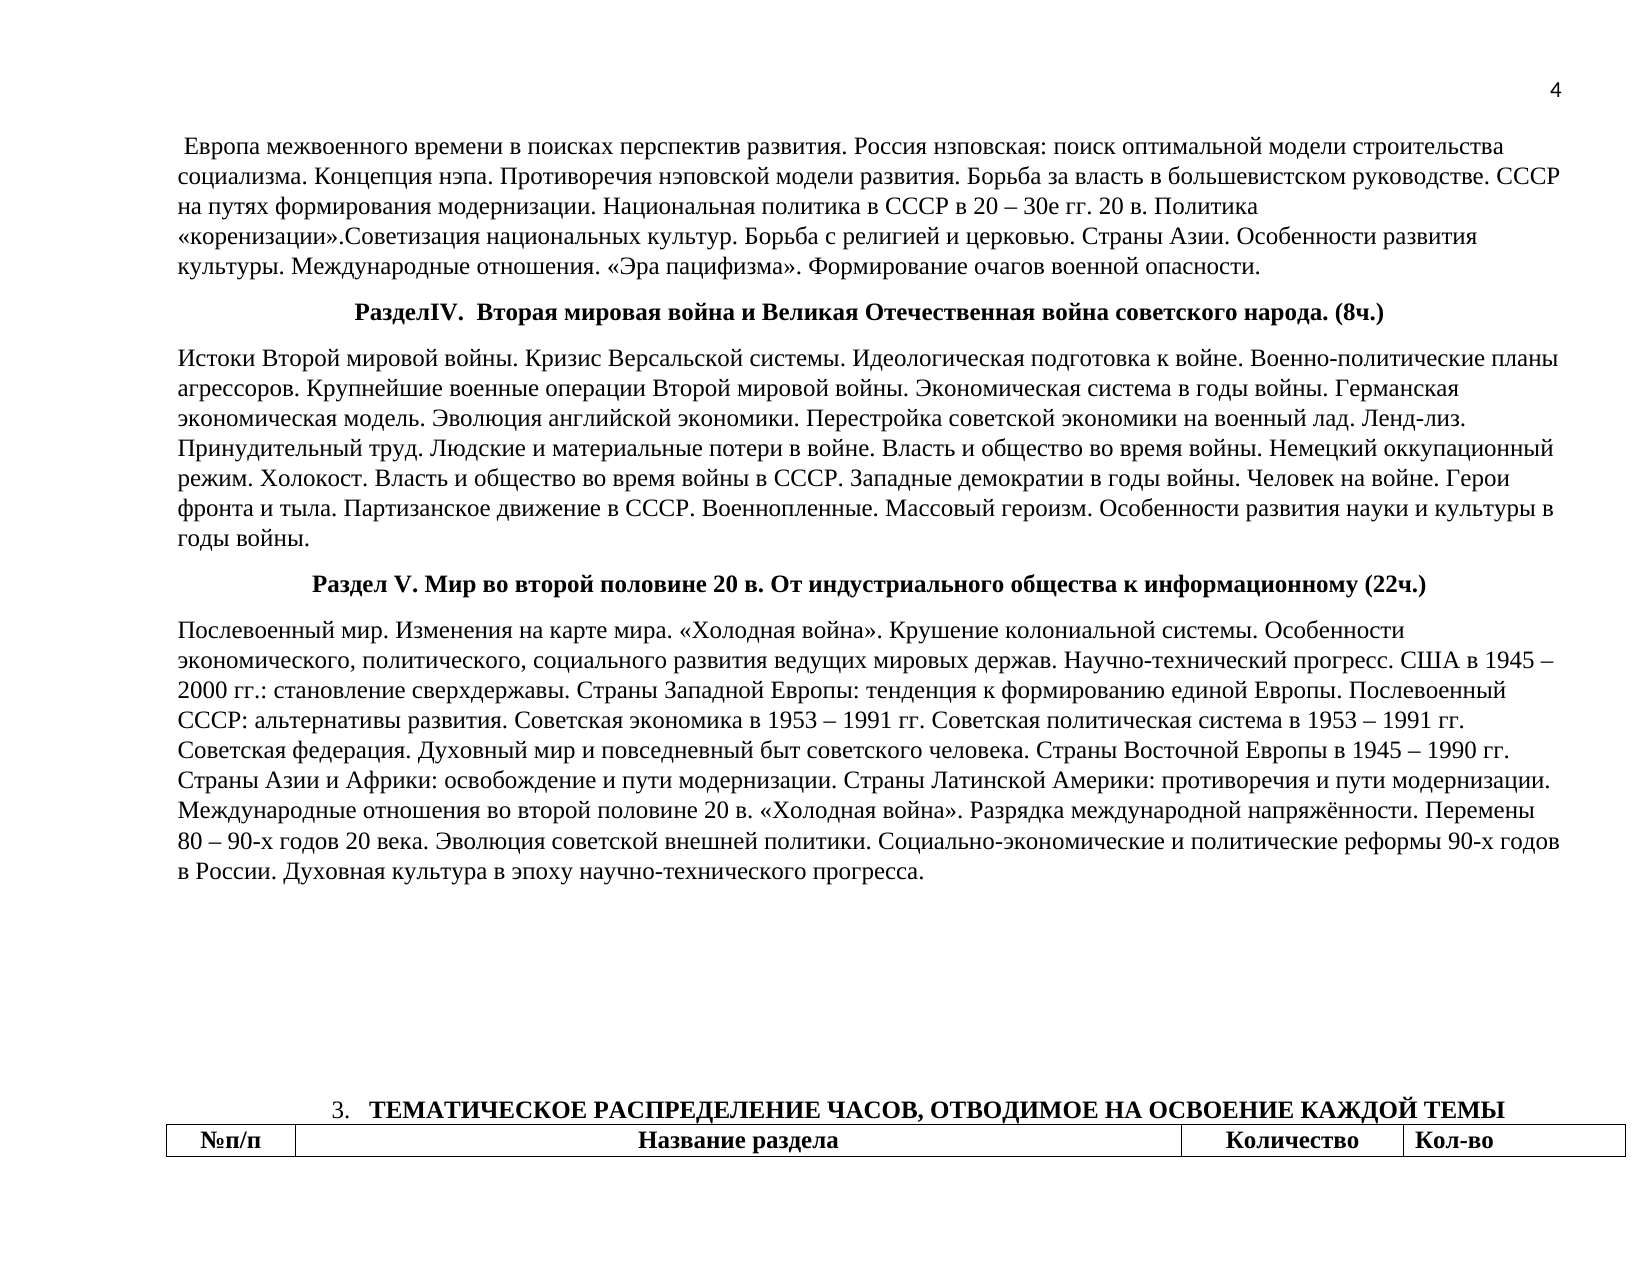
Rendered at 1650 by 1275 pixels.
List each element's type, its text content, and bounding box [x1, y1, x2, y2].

text Послевоенный мир. Изменения на карте мира. «Холодная война». Крушение колониальной системы. Особенности экономического, политического, социального развития ведущих мировых держав. Научно-технический прогресс. США в 1945 – 2000 гг.: становление сверхдержавы. Страны Западной Европы: тенденция к формированию единой Европы. Послевоенный СССР: альтернативы развития. Советская экономика в 1953 – 1991 гг. Советская политическая система в 1953 – 1991 гг. Советская федерация. Духовный мир и повседневный быт советского человека. Страны Восточной Европы в 1945 – 1990 гг. Страны Азии и Африки: освобождение и пути модернизации. Страны Латинской Америки: противоречия и пути модернизации. Международные отношения во второй половине 20 в. «Холодная война». Разрядка международной напряжённости. Перемены 80 – 90-х годов 20 века. Эволюция советской внешней политики. Социально-экономические и политические реформы 90-х годов в России. Духовная культура в эпоху научно-технического прогресса. [177, 615, 1561, 884]
text Раздел V. Мир во второй половине 20 в. От индустриального общества к информационному (22ч.) [177, 569, 1561, 598]
text РазделIV. Вторая мировая война и Великая Отечественная война советского народа. (8ч.) [177, 297, 1561, 326]
list ТЕМАТИЧЕСКОЕ РАСПРЕДЕЛЕНИЕ ЧАСОВ, ОТВОДИМОЕ НА ОСВОЕНИЕ КАЖДОЙ ТЕМЫ [276, 1096, 1561, 1124]
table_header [1404, 1125, 1625, 1156]
table_header №п/п [167, 1125, 295, 1156]
text Европа межвоенного времени в поисках перспектив развития. Россия нзповская: поиск оптимальной модели строительства социализма. Концепция нэпа. Противоречия нэповской модели развития. Борьба за власть в большевистском руководстве. СССР на путях формирования модернизации. Национальная политика в СССР в 20 – 30е гг. 20 в. Политика «коренизации».Советизация национальных культур. Борьба с религией и церковью. Страны Азии. Особенности развития культуры. Международные отношения. «Эра пацифизма». Формирование очагов военной опасности. [177, 131, 1561, 280]
table_header Название раздела [296, 1125, 1181, 1156]
table_header Количество часов [1182, 1125, 1403, 1156]
text Истоки Второй мировой войны. Кризис Версальской системы. Идеологическая подготовка к войне. Военно-политические планы агрессоров. Крупнейшие военные операции Второй мировой войны. Экономическая система в годы войны. Германская экономическая модель. Эволюция английской экономики. Перестройка советской экономики на военный лад. Ленд-лиз. Принудительный труд. Людские и материальные потери в войне. Власть и общество во время войны. Немецкий оккупационный режим. Холокост. Власть и общество во время войны в СССР. Западные демократии в годы войны. Человек на войне. Герои фронта и тыла. Партизанское движение в СССР. Военнопленные. Массовый героизм. Особенности развития науки и культуры в годы войны. [177, 343, 1561, 552]
